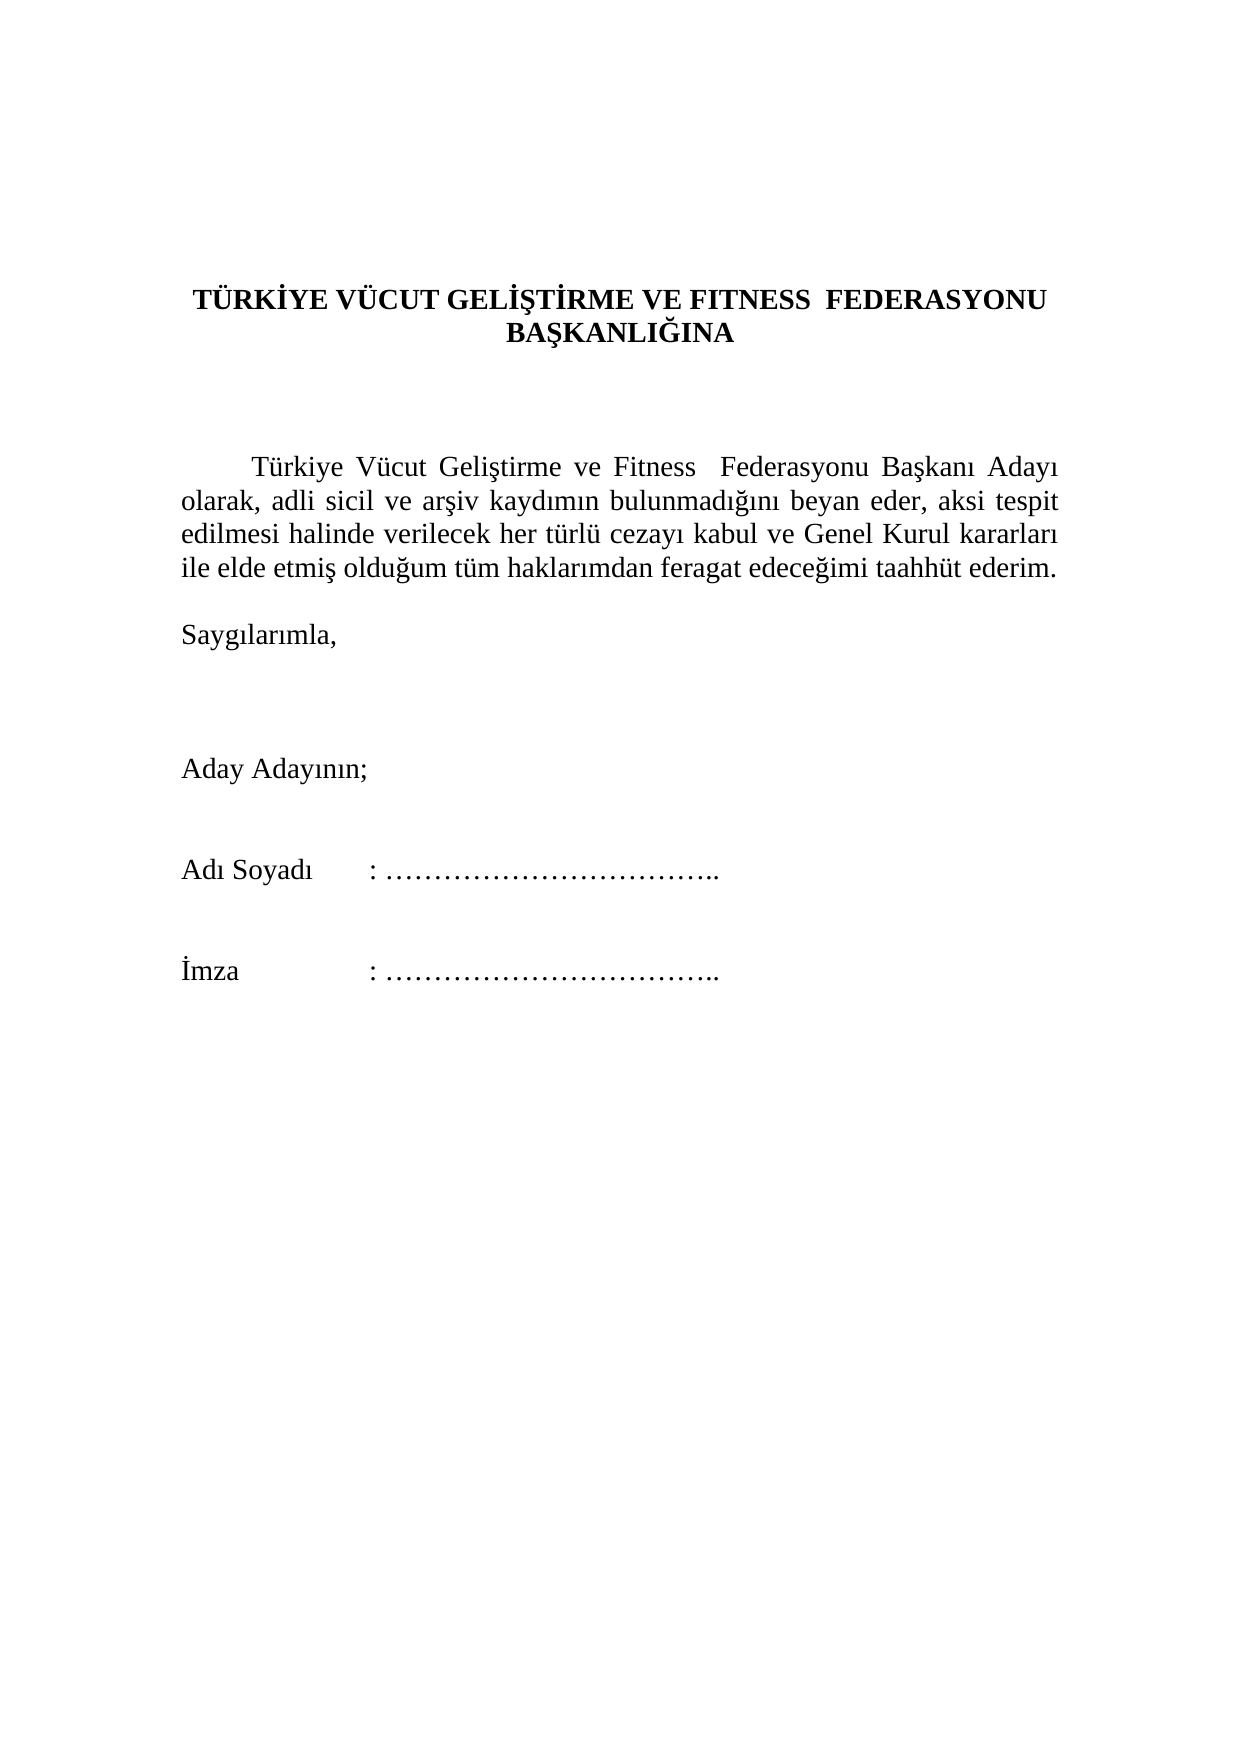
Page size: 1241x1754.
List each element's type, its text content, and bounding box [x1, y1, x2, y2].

text TÜRKİYE VÜCUT GELİŞTİRME VE FITNESS FEDERASYONU [148, 282, 1093, 315]
text BAŞKANLIĞINA [148, 315, 1093, 349]
text İmza : …………………………….. [148, 953, 1093, 986]
text Türkiye Vücut Geliştirme ve Fitness Federasyonu Başkanı Adayı olarak, adli sicil ve arşiv kaydımın bulunmadığını beyan eder, aksi tespit edilmesi halinde verilecek her türlü cezayı kabul ve Genel Kurul kararları ile elde etmiş olduğum tüm haklarımdan feragat edeceğimi taahhüt ederim. [181, 449, 1059, 584]
text Adı Soyadı : …………………………….. [148, 852, 1093, 886]
text Aday Adayının; [148, 751, 1093, 785]
text Saygılarımla, [148, 617, 1093, 651]
